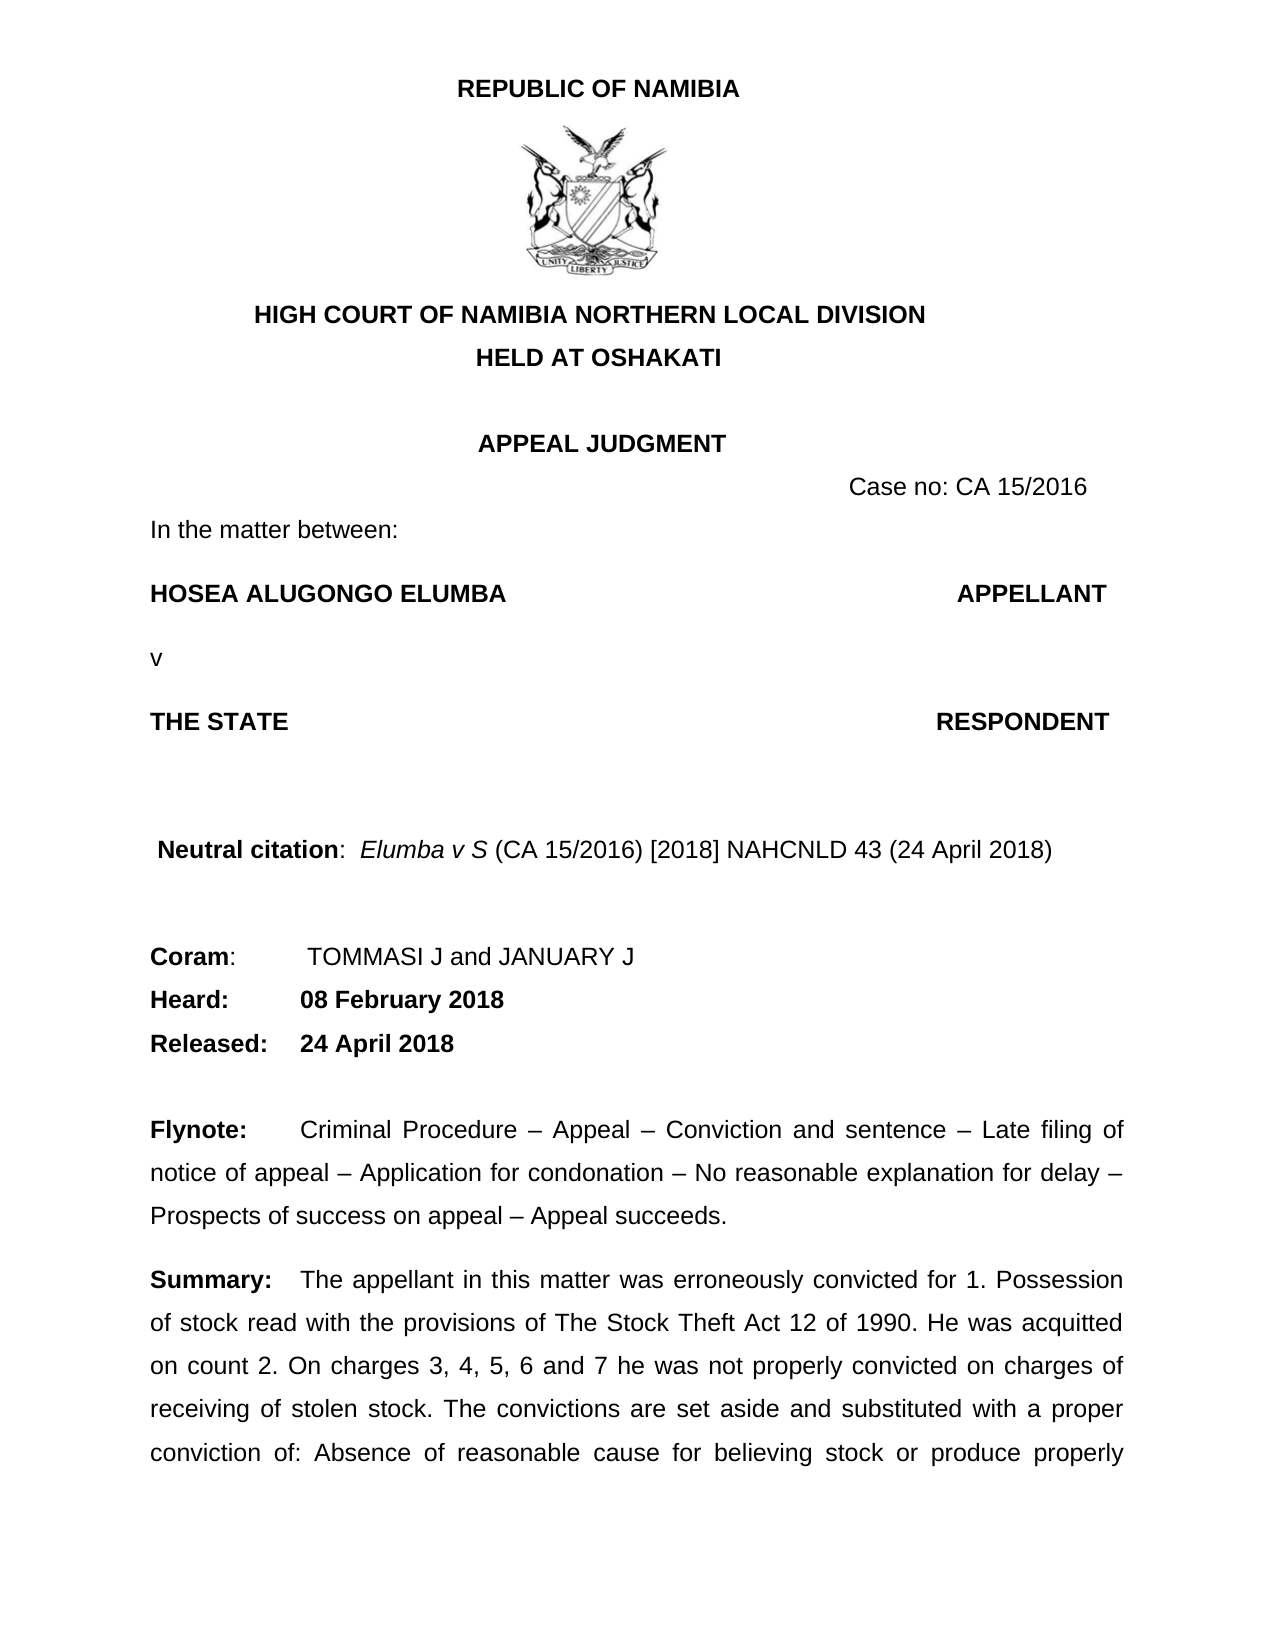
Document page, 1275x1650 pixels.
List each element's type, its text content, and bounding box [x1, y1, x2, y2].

text Case no: CA 15/2016 [150, 472, 1125, 501]
picture [514, 117, 674, 283]
text v [150, 643, 1125, 672]
text In the matter between: [150, 515, 1125, 544]
text Released: 24 April 2018 [150, 1028, 1125, 1057]
text Flynote: Criminal Procedure – Appeal – Conviction and sentence – Late filing of notice of appeal – Application for condonation – No reasonable explanation for delay – Prospects of success on appeal – Appeal succeeds. [150, 1115, 1125, 1230]
text APPEAL JUDGMENT [375, 429, 1125, 458]
text Heard: 08 February 2018 [150, 985, 1125, 1014]
text HELD AT OSHAKATI [150, 343, 1125, 372]
text HIGH COURT OF NAMIBIA NORTHERN LOCAL DIVISION [150, 300, 1125, 328]
text HOSEA ALUGONGO ELUMBA APPELLANT [150, 579, 1125, 608]
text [150, 1265, 1125, 1466]
text THE STATE RESPONDENT [150, 707, 1125, 736]
text Neutral citation: Elumba v S (CA 15/2016) [2018] NAHCNLD 43 (24 April 2018) [150, 835, 1125, 864]
text REPUBLIC OF NAMIBIA [375, 74, 1125, 103]
text Coram: TOMMASI J and JANUARY J [150, 942, 1125, 971]
